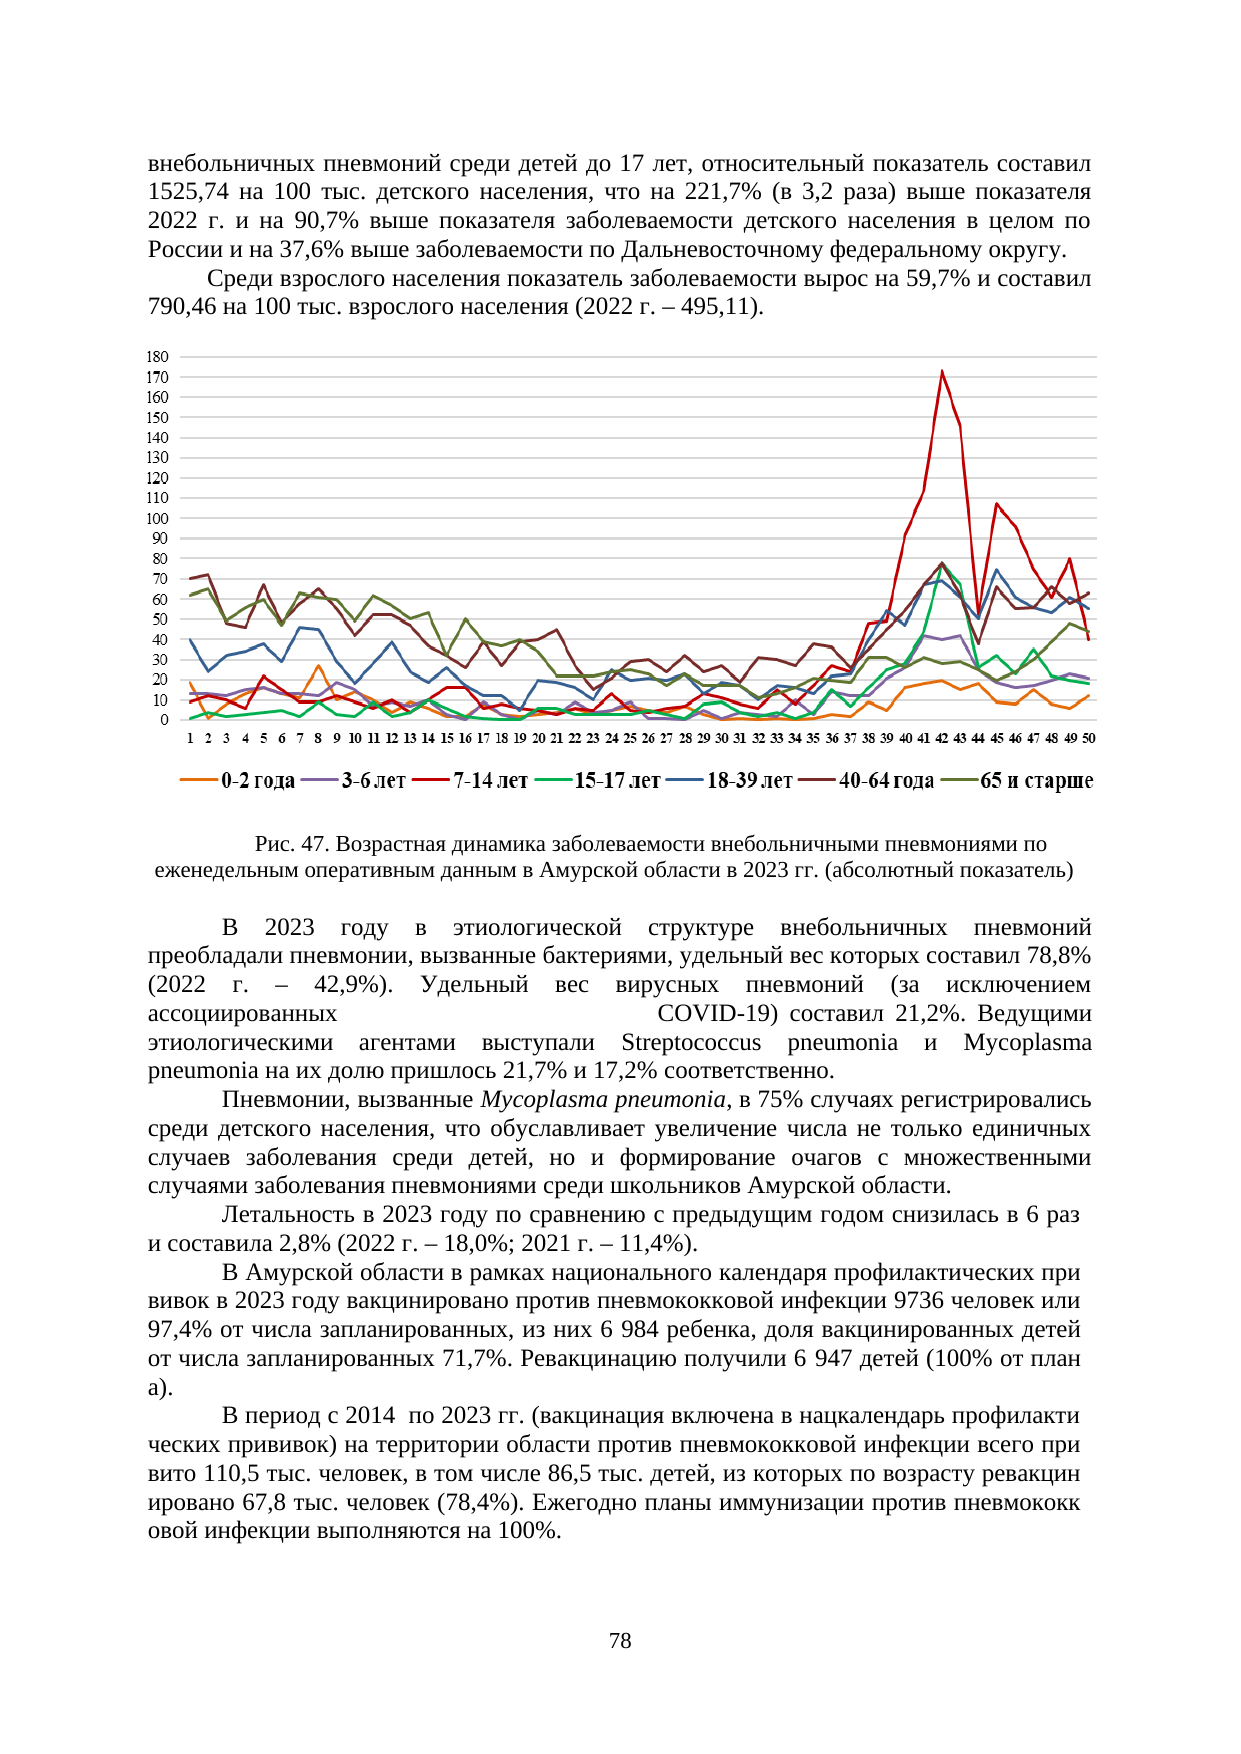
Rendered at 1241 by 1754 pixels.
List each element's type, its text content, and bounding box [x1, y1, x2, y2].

text Среди взрослого населения показатель заболеваемости вырос на 59,7% и составил 790,46 на 100 тыс. взрослого населения (2022 г. – 495,11). [148, 263, 1092, 320]
text Рис. 47. Возрастная динамика заболеваемости внебольничными пневмониями по еженедельным оперативным данным в Амурской области в 2023 гг. (абсолютный показатель) [148, 830, 1081, 883]
text В период с 2014 по 2023 гг. (вакцинация включена в нацкалендарь профилактических прививок) на территории области против пневмококковой инфекции всего привито 110,5 тыс. человек, в том числе 86,5 тыс. детей, из которых по возрасту ревакцинировано 67,8 тыс. человек (78,4%). Ежегодно планы иммунизации против пневмококковой инфекции выполняются на 100%. [148, 1400, 1081, 1544]
text В 2023 году в этиологической структуре внебольничных пневмоний преобладали пневмонии, вызванные бактериями, удельный вес которых составил 78,8% (2022 г. – 42,9%). Удельный вес вирусных пневмоний (за исключением ассоциированных COVID-19) составил 21,2%. Ведущими этиологическими агентами выступали Streptococcus pneumonia и Mycoplasma pneumonia на их долю пришлось 21,7% и 17,2% соответственно. [148, 912, 1092, 1084]
text Пневмонии, вызванные Mycoplasma pneumonia, в 75% случаях регистрировались среди детского населения, что обуславливает увеличение числа не только единичных случаев заболевания среди детей, но и формирование очагов с множественными случаями заболевания пневмониями среди школьников Амурской области. [148, 1084, 1092, 1199]
text Летальность в 2023 году по сравнению с предыдущим годом снизилась в 6 раз и составила 2,8% (2022 г. – 18,0%; 2021 г. – 11,4%). [148, 1199, 1081, 1257]
picture [147, 348, 1099, 804]
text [148, 148, 1092, 263]
text В Амурской области в рамках национального календаря профилактических прививок в 2023 году вакцинировано против пневмококковой инфекции 9736 человек или 97,4% от числа запланированных, из них 6 984 ребенка, доля вакцинированных детей от числа запланированных 71,7%. Ревакцинацию получили 6 947 детей (100% от плана). [148, 1257, 1081, 1400]
